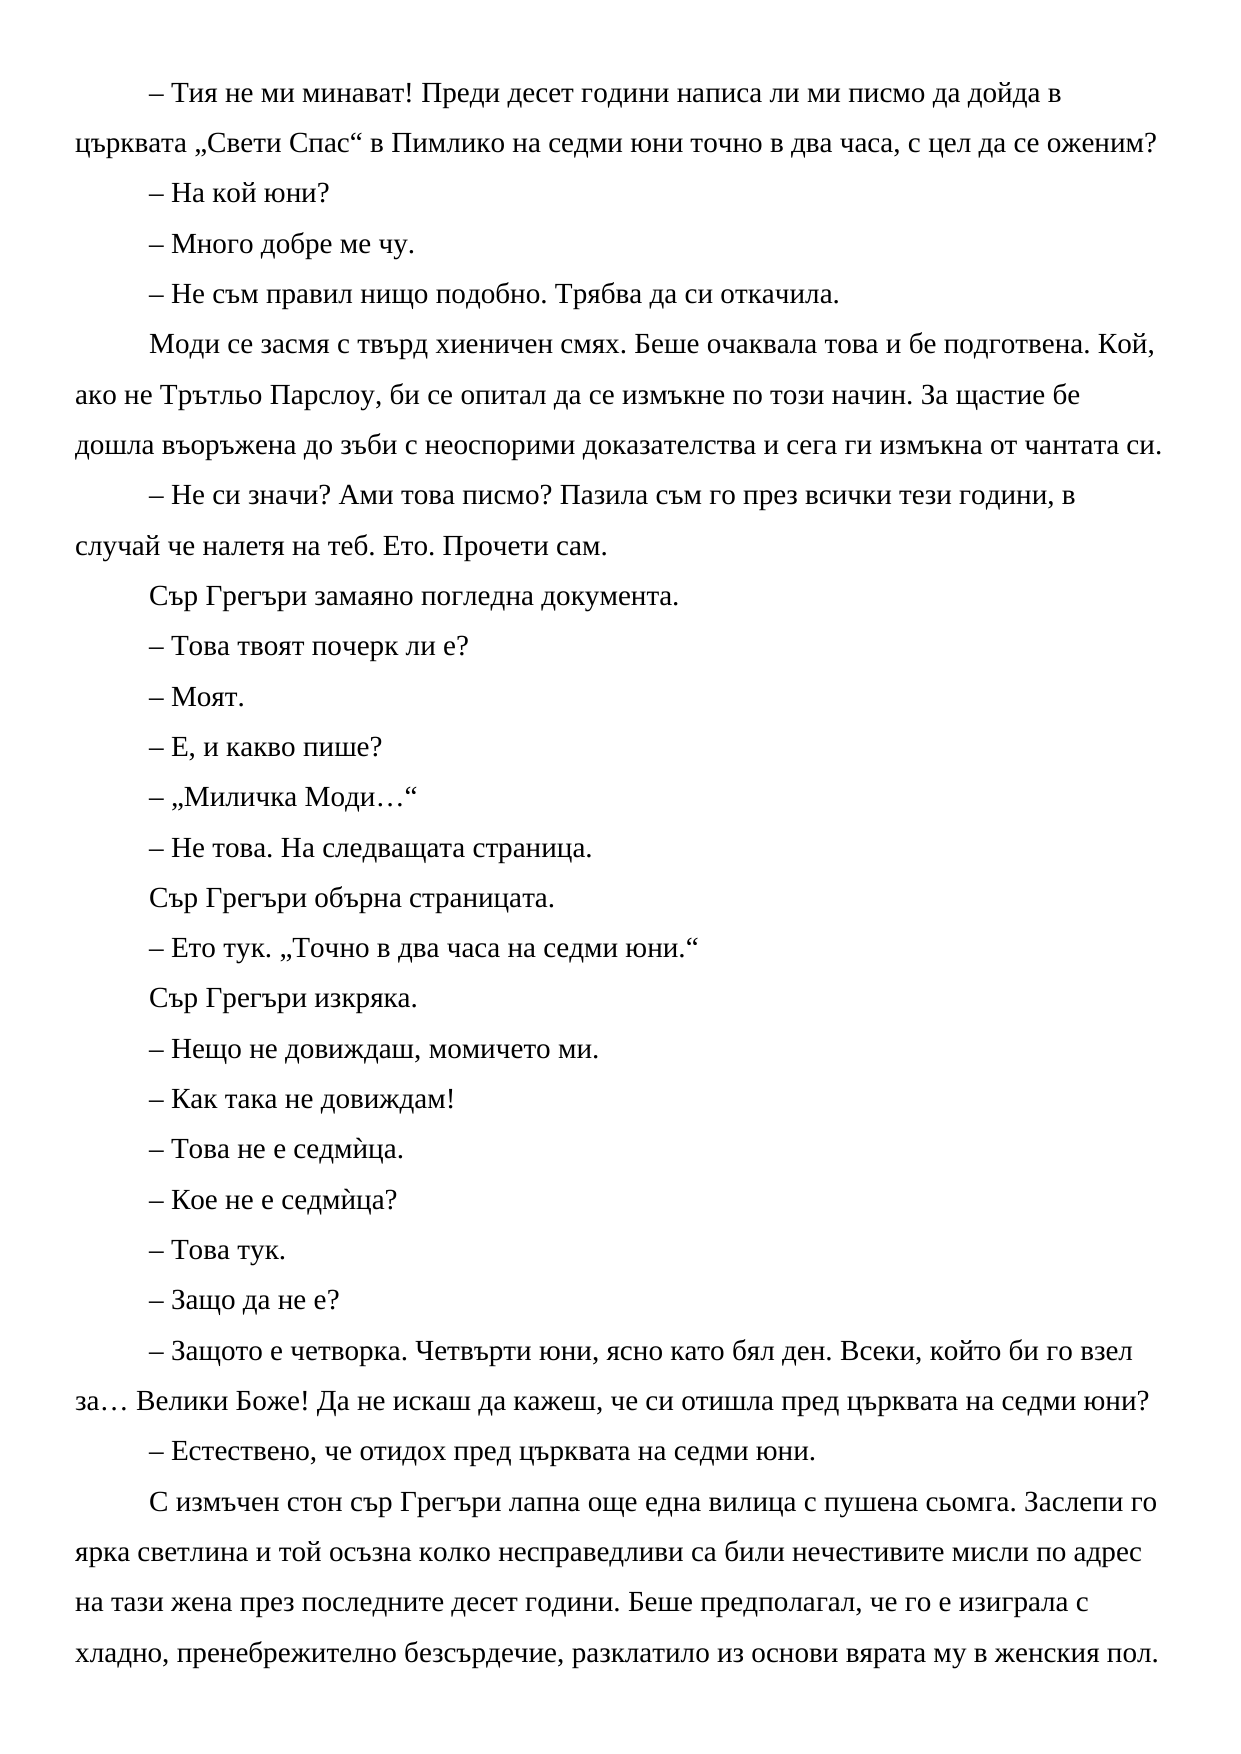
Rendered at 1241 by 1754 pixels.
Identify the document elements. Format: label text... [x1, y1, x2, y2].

text – Това тук. [75, 1232, 1165, 1266]
text Сър Грегъри замаяно погледна документа. [75, 578, 1165, 612]
text – Много добре ме чу. [75, 226, 1165, 259]
text – Защо да не е? [75, 1282, 1165, 1316]
text – Защото е четворка. Четвърти юни, ясно като бял ден. Всеки, който би го взел за… Велики Боже! Да не искаш да кажеш, че си отишла пред църквата на седми юни? [75, 1333, 1165, 1417]
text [75, 1484, 1165, 1668]
text – Това твоят почерк ли е? [75, 628, 1165, 662]
text – Естествено, че отидох пред църквата на седми юни. [75, 1433, 1165, 1467]
text – Как така не довиждам! [75, 1081, 1165, 1115]
text Моди се засмя с твърд хиеничен смях. Беше очаквала това и бе подготвена. Кой, ако не Трътльо Парслоу, би се опитал да се измъкне по този начин. За щастие бе дошла въоръжена до зъби с неоспорими доказателства и сега ги измъкна от чантата си. [75, 327, 1165, 461]
text – Това не е седмѝца. [75, 1132, 1165, 1165]
text – „Миличка Моди…“ [75, 779, 1165, 813]
text Сър Грегъри обърна страницата. [75, 880, 1165, 913]
text – Нещо не довиждаш, момичето ми. [75, 1031, 1165, 1064]
text – Ето тук. „Точно в два часа на седми юни.“ [75, 930, 1165, 964]
text – Моят. [75, 679, 1165, 712]
text – Кое не е седмѝца? [75, 1182, 1165, 1215]
text – Не си значи? Ами това писмо? Пазила съм го през всички тези години, в случай че налетя на теб. Ето. Прочети сам. [75, 477, 1165, 561]
text – Не съм правил нищо подобно. Трябва да си откачила. [75, 276, 1165, 310]
text – Не това. На следващата страница. [75, 830, 1165, 863]
text Сър Грегъри изкряка. [75, 981, 1165, 1014]
text – Тия не ми минават! Преди десет години написа ли ми писмо да дойда в църквата „Свети Спас“ в Пимлико на седми юни точно в два часа, с цел да се оженим? [75, 75, 1165, 159]
text – На кой юни? [75, 176, 1165, 209]
text – Е, и какво пише? [75, 729, 1165, 763]
